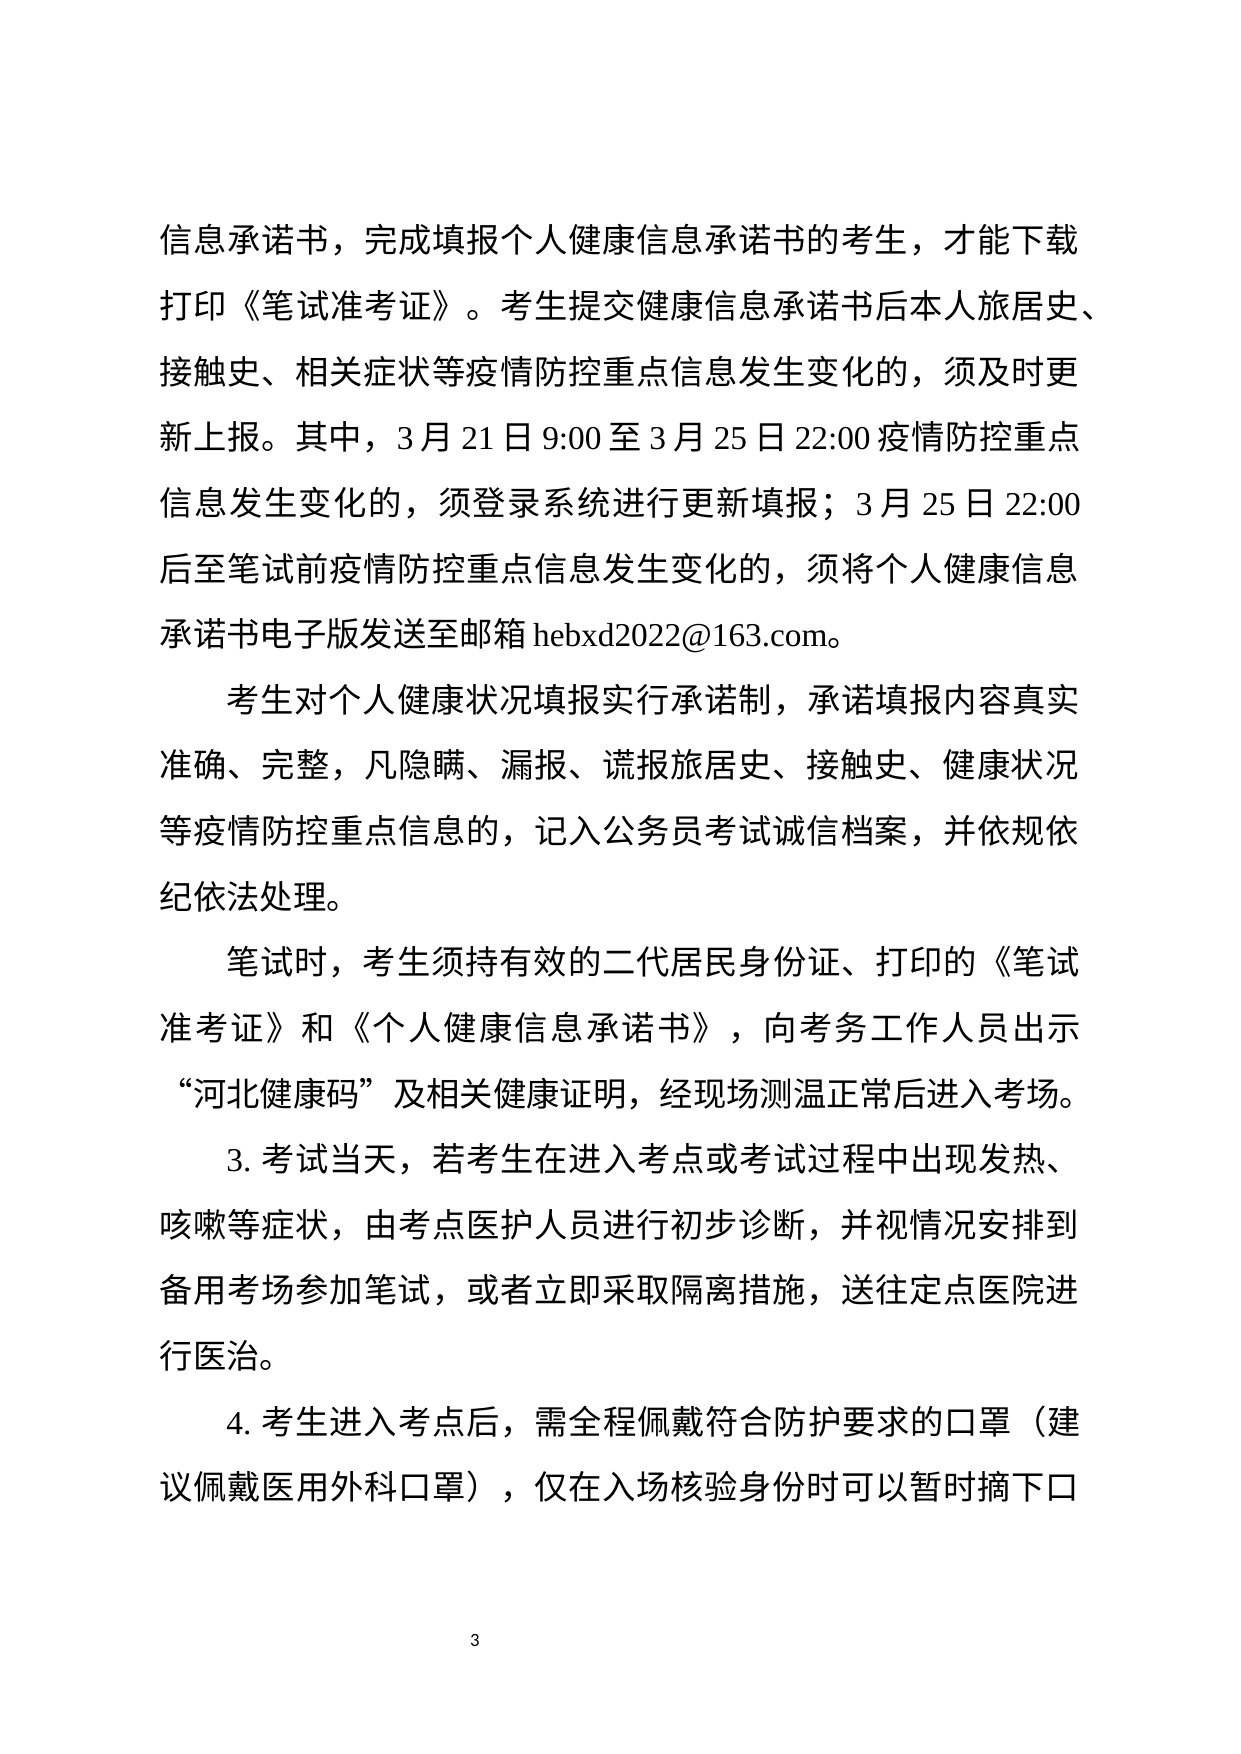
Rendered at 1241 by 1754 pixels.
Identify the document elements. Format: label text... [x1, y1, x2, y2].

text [159, 1387, 1081, 1518]
text 笔试时，考生须持有效的二代居民身份证、打印的《笔试准考证》和《个人健康信息承诺书》，向考务工作人员出示“河北健康码”及相关健康证明，经现场测温正常后进入考场。 [159, 927, 1081, 1124]
text 考生对个人健康状况填报实行承诺制，承诺填报内容真实、准确、完整，凡隐瞒、漏报、谎报旅居史、接触史、健康状况等疫情防控重点信息的，记入公务员考试诚信档案，并依规依纪依法处理。 [159, 665, 1081, 927]
text 3. 考试当天，若考生在进入考点或考试过程中出现发热、咳嗽等症状，由考点医护人员进行初步诊断，并视情况安排到备用考场参加笔试，或者立即采取隔离措施，送往定点医院进行医治。 [159, 1124, 1081, 1387]
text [159, 206, 1081, 665]
